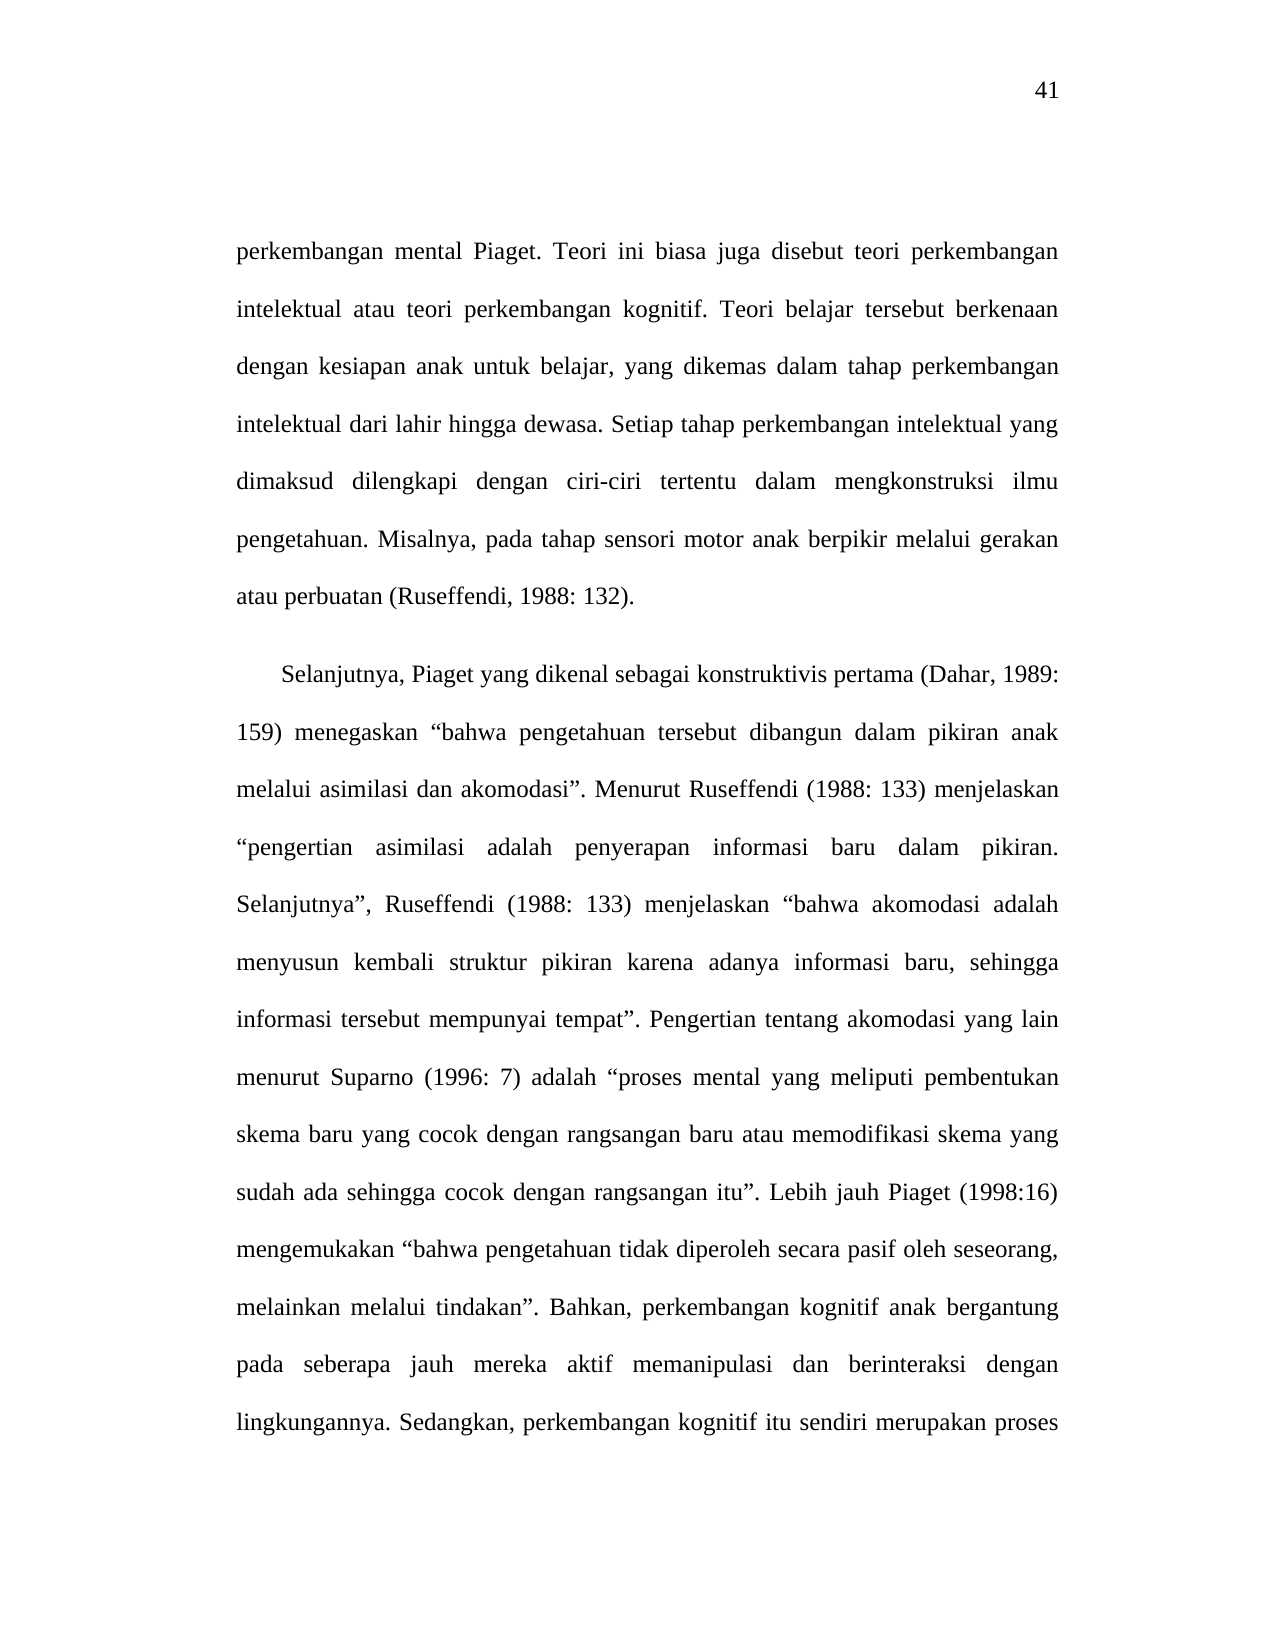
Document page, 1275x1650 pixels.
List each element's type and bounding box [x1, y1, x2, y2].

text [236, 659, 1059, 1436]
text [236, 236, 1059, 610]
